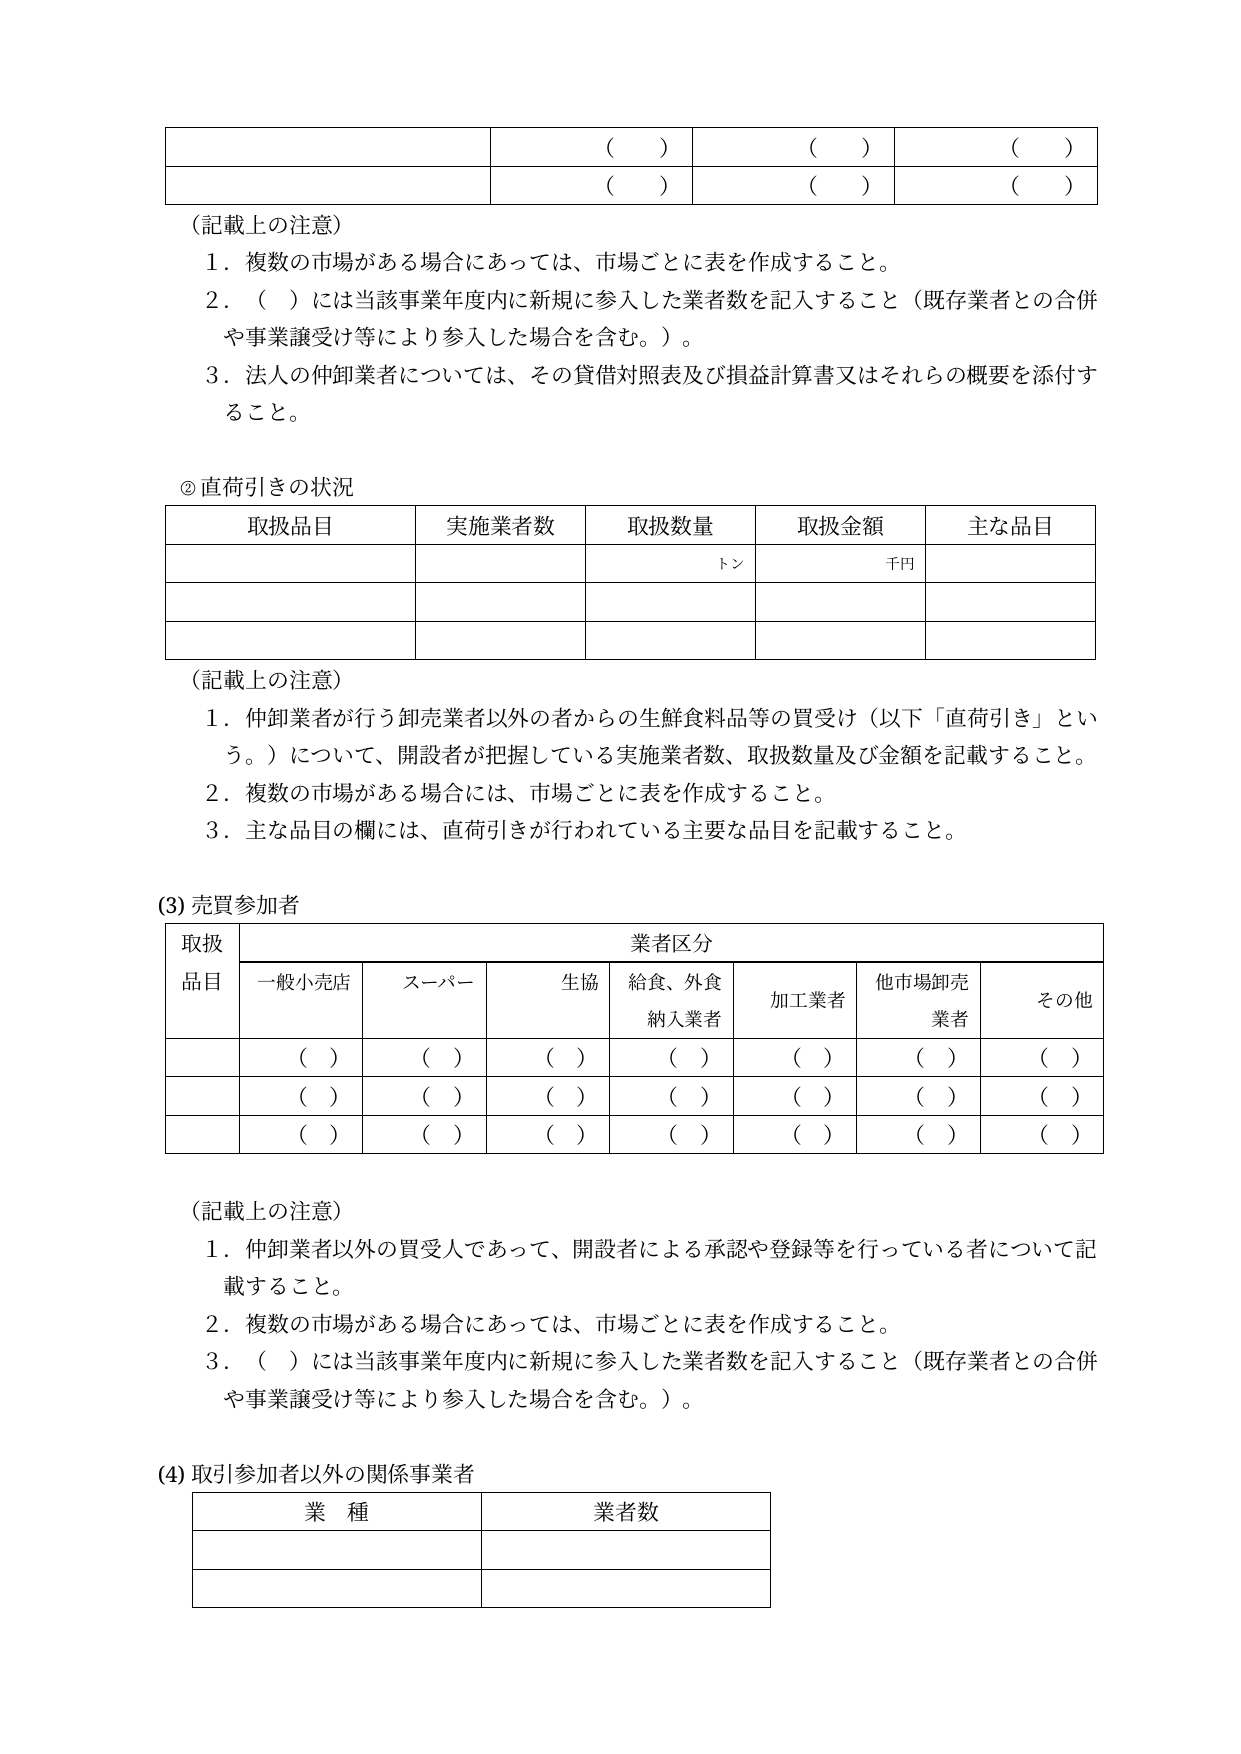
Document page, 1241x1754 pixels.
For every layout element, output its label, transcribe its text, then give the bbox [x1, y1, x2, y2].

table_cell （ ） [240, 1116, 362, 1153]
table_cell （ ） [895, 167, 1097, 204]
table_cell [166, 128, 490, 166]
table_cell [756, 622, 925, 659]
table_cell （ ） [363, 1077, 486, 1114]
table_cell [416, 545, 585, 582]
table_cell [166, 622, 415, 659]
text ３．（ ）には当該事業年度内に新規に参入した業者数を記入すること（既存業者との合併や事業譲受け等により参入した場合を含む。）。 [201, 1342, 1104, 1417]
table_cell （ ） [363, 1116, 486, 1153]
table_cell （ ） [487, 1039, 609, 1076]
table_cell [482, 1570, 770, 1607]
table_cell （ ） [734, 1116, 856, 1153]
text １．仲卸業者が行う卸売業者以外の者からの生鮮食料品等の買受け（以下「直荷引き」という。）について、開設者が把握している実施業者数、取扱数量及び金額を記載すること。 [201, 698, 1104, 773]
table_cell （ ） [734, 1039, 856, 1076]
table_cell （ ） [610, 1116, 733, 1153]
table_header 取扱品目 [166, 506, 415, 544]
table_cell （ ） [363, 1039, 486, 1076]
table_cell （ ） [693, 128, 894, 166]
table_cell [482, 1531, 770, 1569]
table_cell （ ） [857, 1039, 980, 1076]
table_header 主な品目 [926, 506, 1095, 544]
table_cell [193, 1531, 481, 1569]
table_cell トン [586, 545, 755, 582]
table_cell （ ） [240, 1039, 362, 1076]
table_cell [166, 545, 415, 582]
table_cell スーパー [363, 963, 486, 1037]
table_cell [166, 1116, 239, 1153]
table_cell [756, 583, 925, 621]
table_cell （ ） [491, 167, 692, 204]
table_cell 給食、外食納入業者 [610, 963, 733, 1037]
text (4) 取引参加者以外の関係事業者 [136, 1454, 1104, 1492]
table_cell （ ） [693, 167, 894, 204]
table_cell [166, 583, 415, 621]
table_header 取扱品目 [166, 924, 239, 1037]
table_cell （ ） [857, 1116, 980, 1153]
table_header 業者区分 [240, 924, 1103, 961]
text （記載上の注意） [136, 1192, 1104, 1229]
table_cell （ ） [610, 1039, 733, 1076]
table_cell （ ） [981, 1077, 1103, 1114]
table_cell （ ） [734, 1077, 856, 1114]
table_cell [416, 622, 585, 659]
text ２．（ ）には当該事業年度内に新規に参入した業者数を記入すること（既存業者との合併や事業譲受け等により参入した場合を含む。）。 [201, 280, 1104, 355]
table_cell [416, 583, 585, 621]
text (3) 売買参加者 [136, 885, 1104, 923]
table_cell [166, 1039, 239, 1076]
table_cell 一般小売店 [240, 963, 362, 1037]
table_header 実施業者数 [416, 506, 585, 544]
table_cell （ ） [895, 128, 1097, 166]
table_cell （ ） [487, 1116, 609, 1153]
table_cell 生協 [487, 963, 609, 1037]
text （記載上の注意） [136, 660, 1104, 698]
table_cell （ ） [491, 128, 692, 166]
table_cell [586, 622, 755, 659]
text １．仲卸業者以外の買受人であって、開設者による承認や登録等を行っている者について記載すること。 [201, 1229, 1104, 1304]
table_cell （ ） [240, 1077, 362, 1114]
table_cell [166, 167, 490, 204]
text ３．法人の仲卸業者については、その貸借対照表及び損益計算書又はそれらの概要を添付すること。 [201, 355, 1104, 430]
table_cell （ ） [610, 1077, 733, 1114]
table_cell （ ） [487, 1077, 609, 1114]
table_cell 他市場卸売業者 [857, 963, 980, 1037]
table_cell [926, 545, 1095, 582]
table_cell [166, 1077, 239, 1114]
text （記載上の注意） [179, 205, 1104, 243]
table_cell 加工業者 [734, 963, 856, 1037]
table_header 取扱金額 [756, 506, 925, 544]
text １．複数の市場がある場合にあっては、市場ごとに表を作成すること。 [201, 243, 1104, 280]
table_cell [926, 583, 1095, 621]
table_header 業者数 [482, 1493, 770, 1530]
table_cell 千円 [756, 545, 925, 582]
table_header 取扱数量 [586, 506, 755, 544]
table_cell （ ） [981, 1039, 1103, 1076]
table_cell その他 [981, 963, 1103, 1037]
text ２．複数の市場がある場合には、市場ごとに表を作成すること。 [136, 773, 1104, 810]
table_cell [586, 583, 755, 621]
table_cell （ ） [981, 1116, 1103, 1153]
text ２．複数の市場がある場合にあっては、市場ごとに表を作成すること。 [136, 1304, 1104, 1342]
text ②直荷引きの状況 [136, 468, 1104, 505]
table_header 業 種 [193, 1493, 481, 1530]
table_cell （ ） [857, 1077, 980, 1114]
table_cell [926, 622, 1095, 659]
table_cell [193, 1570, 481, 1607]
text ３．主な品目の欄には、直荷引きが行われている主要な品目を記載すること。 [136, 810, 1104, 848]
